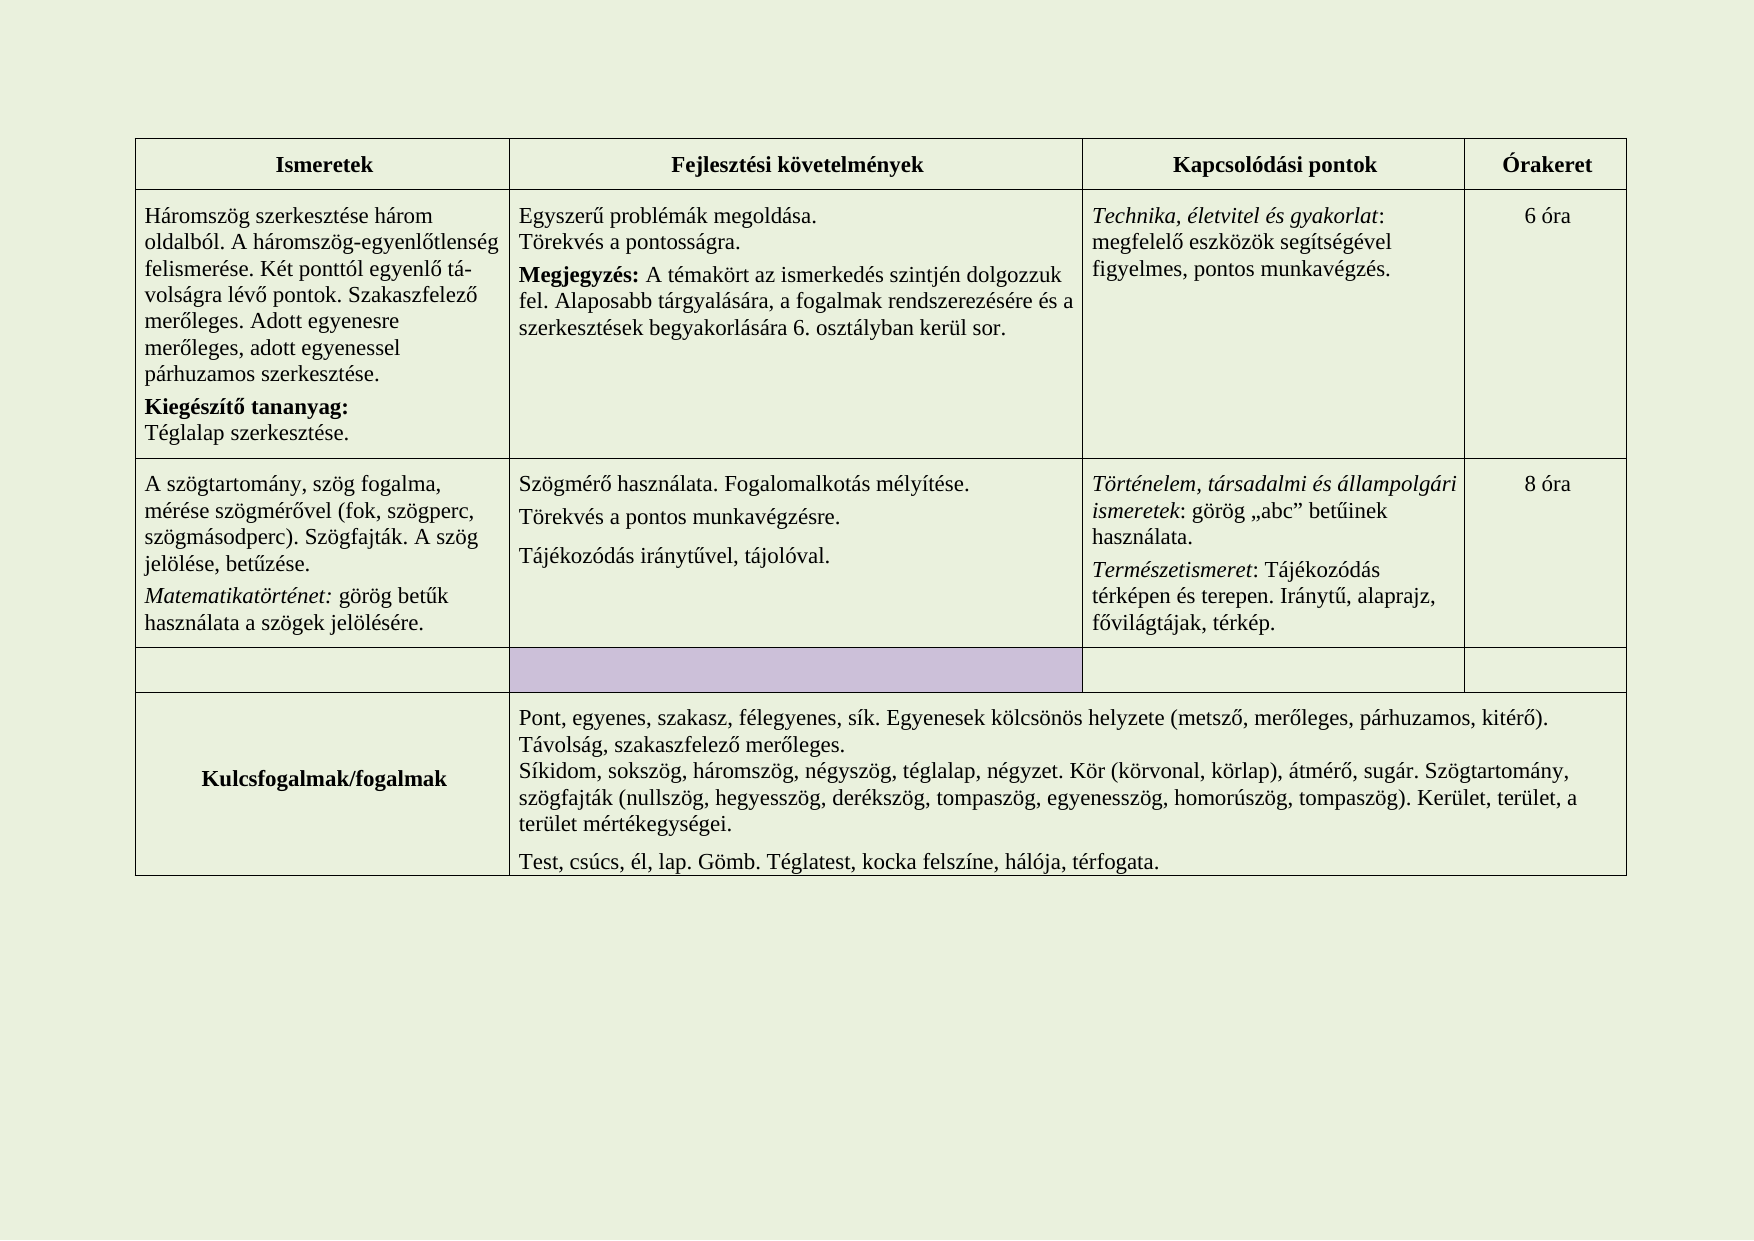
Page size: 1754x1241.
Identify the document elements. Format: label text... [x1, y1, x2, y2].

table_header Ismeretek [136, 139, 509, 189]
table_cell [136, 648, 509, 692]
table_header Kapcsolódási pontok [1083, 139, 1464, 189]
table_cell Szögmérő használata. Fogalomalkotás mélyítése. Törekvés a pontos munkavégzésre. Tájékozódás iránytűvel, tájolóval. [510, 459, 1082, 647]
table_cell Kulcsfogalmak/fogalmak [136, 693, 509, 875]
table_cell Háromszög szerkesztése három oldalból. A háromszög-egyenlőtlenség felismerése. Két ponttól egyenlő tá- volságra lévő pontok. Szakaszfelező merőleges. Adott egyenesre merőleges, adott egyenessel párhuzamos szerkesztése. Kiegészítő tananyag: Téglalap szerkesztése. [136, 190, 509, 458]
table_header Fejlesztési követelmények [510, 139, 1082, 189]
table_cell Pont, egyenes, szakasz, félegyenes, sík. Egyenesek kölcsönös helyzete (metsző, merőleges, párhuzamos, kitérő). Távolság, szakaszfelező merőleges. Síkidom, sokszög, háromszög, négyszög, téglalap, négyzet. Kör (körvonal, körlap), átmérő, sugár. Szögtartomány, szögfajták (nullszög, hegyesszög, derékszög, tompaszög, egyenesszög, homorúszög, tompaszög). Kerület, terület, a terület mértékegységei. Test, csúcs, él, lap. Gömb. Téglatest, kocka felszíne, hálója, térfogata. [510, 693, 1626, 875]
table_cell 8 óra [1465, 459, 1626, 647]
table_cell [1465, 648, 1626, 692]
table_cell [1083, 648, 1464, 692]
table_cell 6 óra [1465, 190, 1626, 458]
table_cell A szögtartomány, szög fogalma, mérése szögmérővel (fok, szögperc, szögmásodperc). Szögfajták. A szög jelölése, betűzése. Matematikatörténet: görög betűk használata a szögek jelölésére. [136, 459, 509, 647]
table_cell [510, 648, 1082, 692]
table_header Órakeret [1465, 139, 1626, 189]
table_cell Történelem, társadalmi és állampolgári ismeretek: görög „abc” betűinek használata. Természetismeret: Tájékozódás térképen és terepen. Iránytű, alaprajz, fővilágtájak, térkép. [1083, 459, 1464, 647]
table_cell Egyszerű problémák megoldása. Törekvés a pontosságra. Megjegyzés: A témakört az ismerkedés szintjén dolgozzuk fel. Alaposabb tárgyalására, a fogalmak rendszerezésére és a szerkesztések begyakorlására 6. osztályban kerül sor. [510, 190, 1082, 458]
table_cell Technika, életvitel és gyakorlat: megfelelő eszközök segítségével figyelmes, pontos munkavégzés. [1083, 190, 1464, 458]
